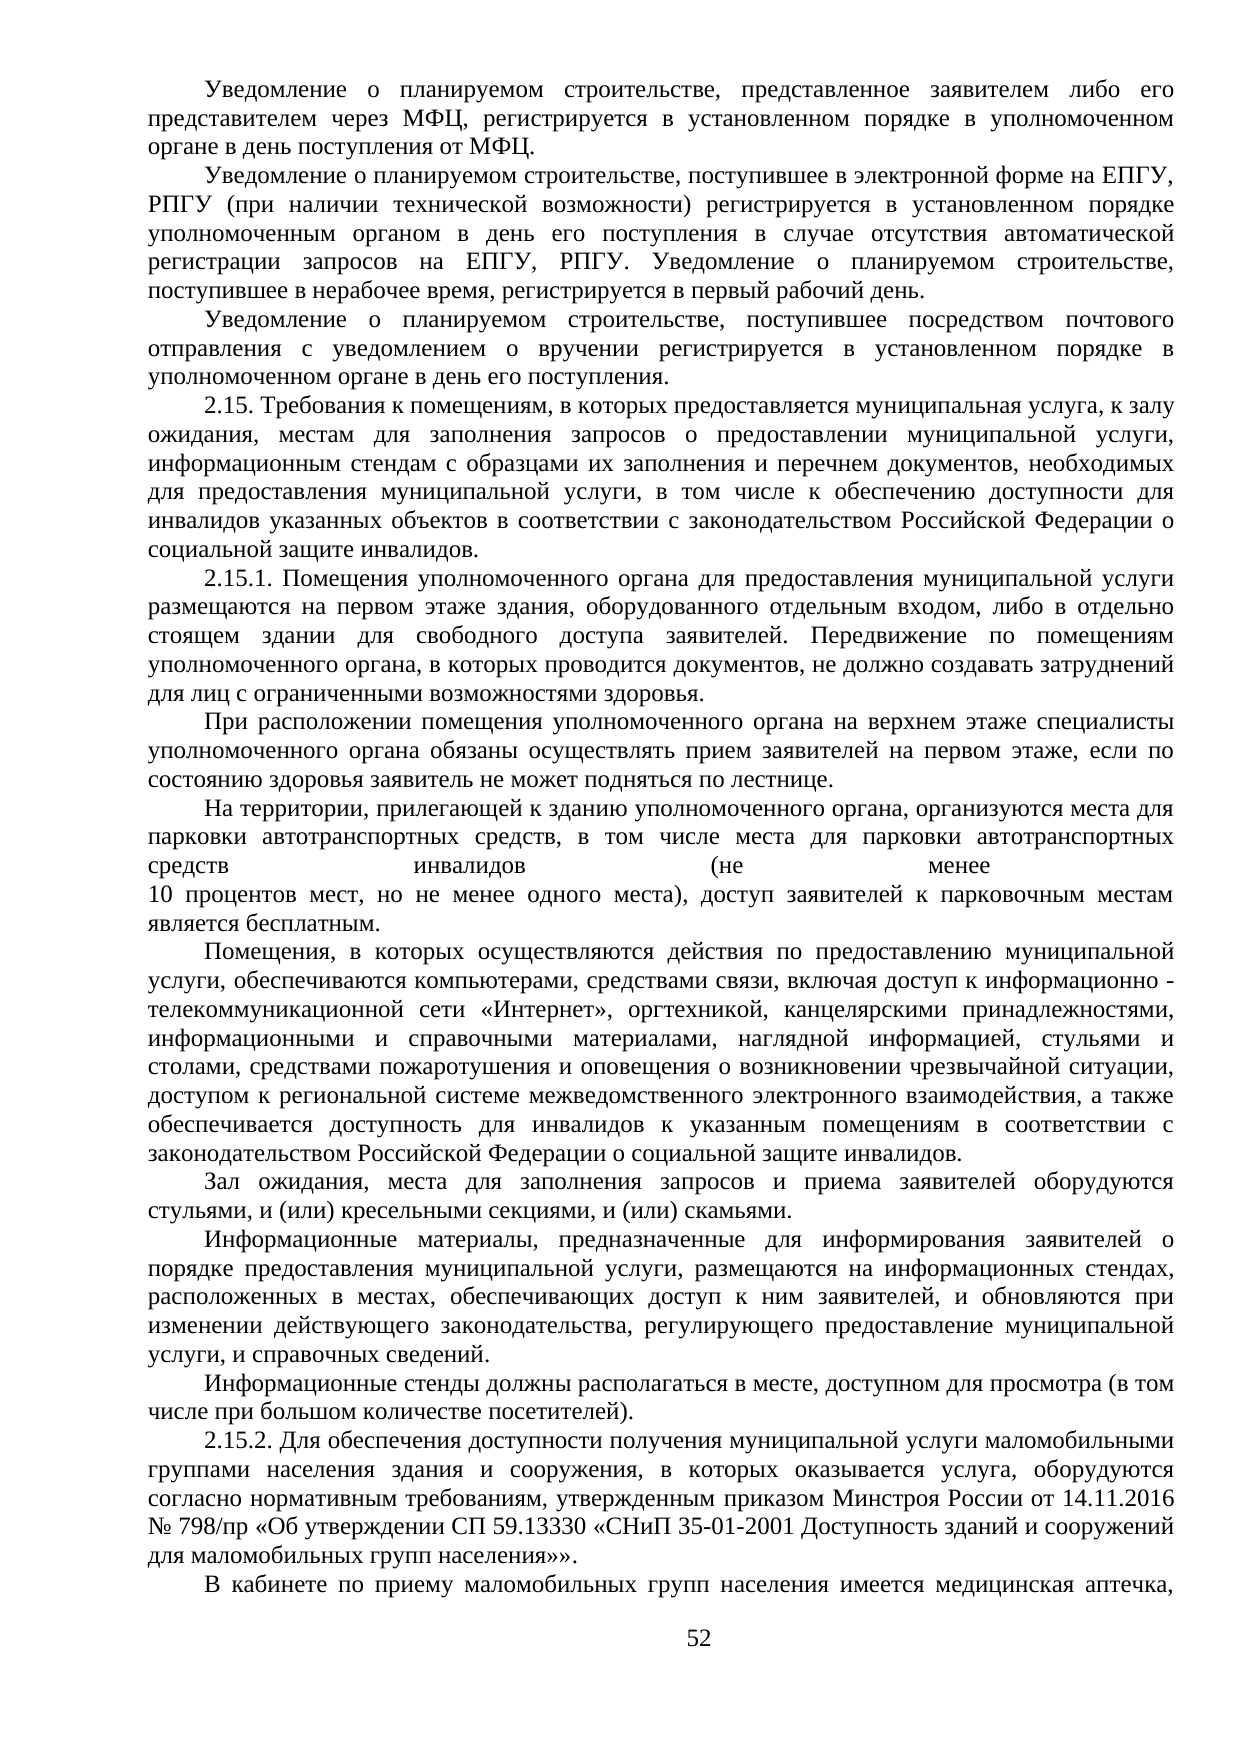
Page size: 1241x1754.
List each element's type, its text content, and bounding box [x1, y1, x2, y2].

text Уведомление о планируемом строительстве, поступившее посредством почтового отправления с уведомлением о вручении регистрируется в установленном порядке в уполномоченном органе в день его поступления. [148, 304, 1175, 390]
text При расположении помещения уполномоченного органа на верхнем этаже специалисты уполномоченного органа обязаны осуществлять прием заявителей на первом этаже, если по состоянию здоровья заявитель не может подняться по лестнице. [148, 706, 1175, 793]
text Уведомление о планируемом строительстве, представленное заявителем либо его представителем через МФЦ, регистрируется в установленном порядке в уполномоченном органе в день поступления от МФЦ. [148, 74, 1175, 160]
text Зал ожидания, места для заполнения запросов и приема заявителей оборудуются стульями, и (или) кресельными секциями, и (или) скамьями. [148, 1166, 1175, 1224]
text Уведомление о планируемом строительстве, поступившее в электронной форме на ЕПГУ, РПГУ (при наличии технической возможности) регистрируется в установленном порядке уполномоченным органом в день его поступления в случае отсутствия автоматической регистрации запросов на ЕПГУ, РПГУ. Уведомление о планируемом строительстве, поступившее в нерабочее время, регистрируется в первый рабочий день. [148, 160, 1175, 304]
text Информационные стенды должны располагаться в месте, доступном для просмотра (в том числе при большом количестве посетителей). [148, 1368, 1175, 1425]
text 2.15. Требования к помещениям, в которых предоставляется муниципальная услуга, к залу ожидания, местам для заполнения запросов о предоставлении муниципальной услуги, информационным стендам с образцами их заполнения и перечнем документов, необходимых для предоставления муниципальной услуги, в том числе к обеспечению доступности для инвалидов указанных объектов в соответствии с законодательством Российской Федерации о социальной защите инвалидов. [148, 390, 1175, 563]
text Помещения, в которых осуществляются действия по предоставлению муниципальной услуги, обеспечиваются компьютерами, средствами связи, включая доступ к информационно - телекоммуникационной сети «Интернет», оргтехникой, канцелярскими принадлежностями, информационными и справочными материалами, наглядной информацией, стульями и столами, средствами пожаротушения и оповещения о возникновении чрезвычайной ситуации, доступом к региональной системе межведомственного электронного взаимодействия, а также обеспечивается доступность для инвалидов к указанным помещениям в соответствии с законодательством Российской Федерации о социальной защите инвалидов. [148, 936, 1175, 1166]
text На территории, прилегающей к зданию уполномоченного органа, организуются места для парковки автотранспортных средств, в том числе места для парковки автотранспортных средств инвалидов (не менее 10 процентов мест, но не менее одного места), доступ заявителей к парковочным местам является бесплатным. [148, 793, 1175, 936]
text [148, 1569, 1175, 1598]
text 2.15.2. Для обеспечения доступности получения муниципальной услуги маломобильными группами населения здания и сооружения, в которых оказывается услуга, оборудуются согласно нормативным требованиям, утвержденным приказом Минстроя России от 14.11.2016 № 798/пр «Об утверждении СП 59.13330 «СНиП 35-01-2001 Доступность зданий и сооружений для маломобильных групп населения»». [148, 1425, 1175, 1569]
text 2.15.1. Помещения уполномоченного органа для предоставления муниципальной услуги размещаются на первом этаже здания, оборудованного отдельным входом, либо в отдельно стоящем здании для свободного доступа заявителей. Передвижение по помещениям уполномоченного органа, в которых проводится документов, не должно создавать затруднений для лиц с ограниченными возможностями здоровья. [148, 563, 1175, 706]
text Информационные материалы, предназначенные для информирования заявителей о порядке предоставления муниципальной услуги, размещаются на информационных стендах, расположенных в местах, обеспечивающих доступ к ним заявителей, и обновляются при изменении действующего законодательства, регулирующего предоставление муниципальной услуги, и справочных сведений. [148, 1224, 1175, 1368]
